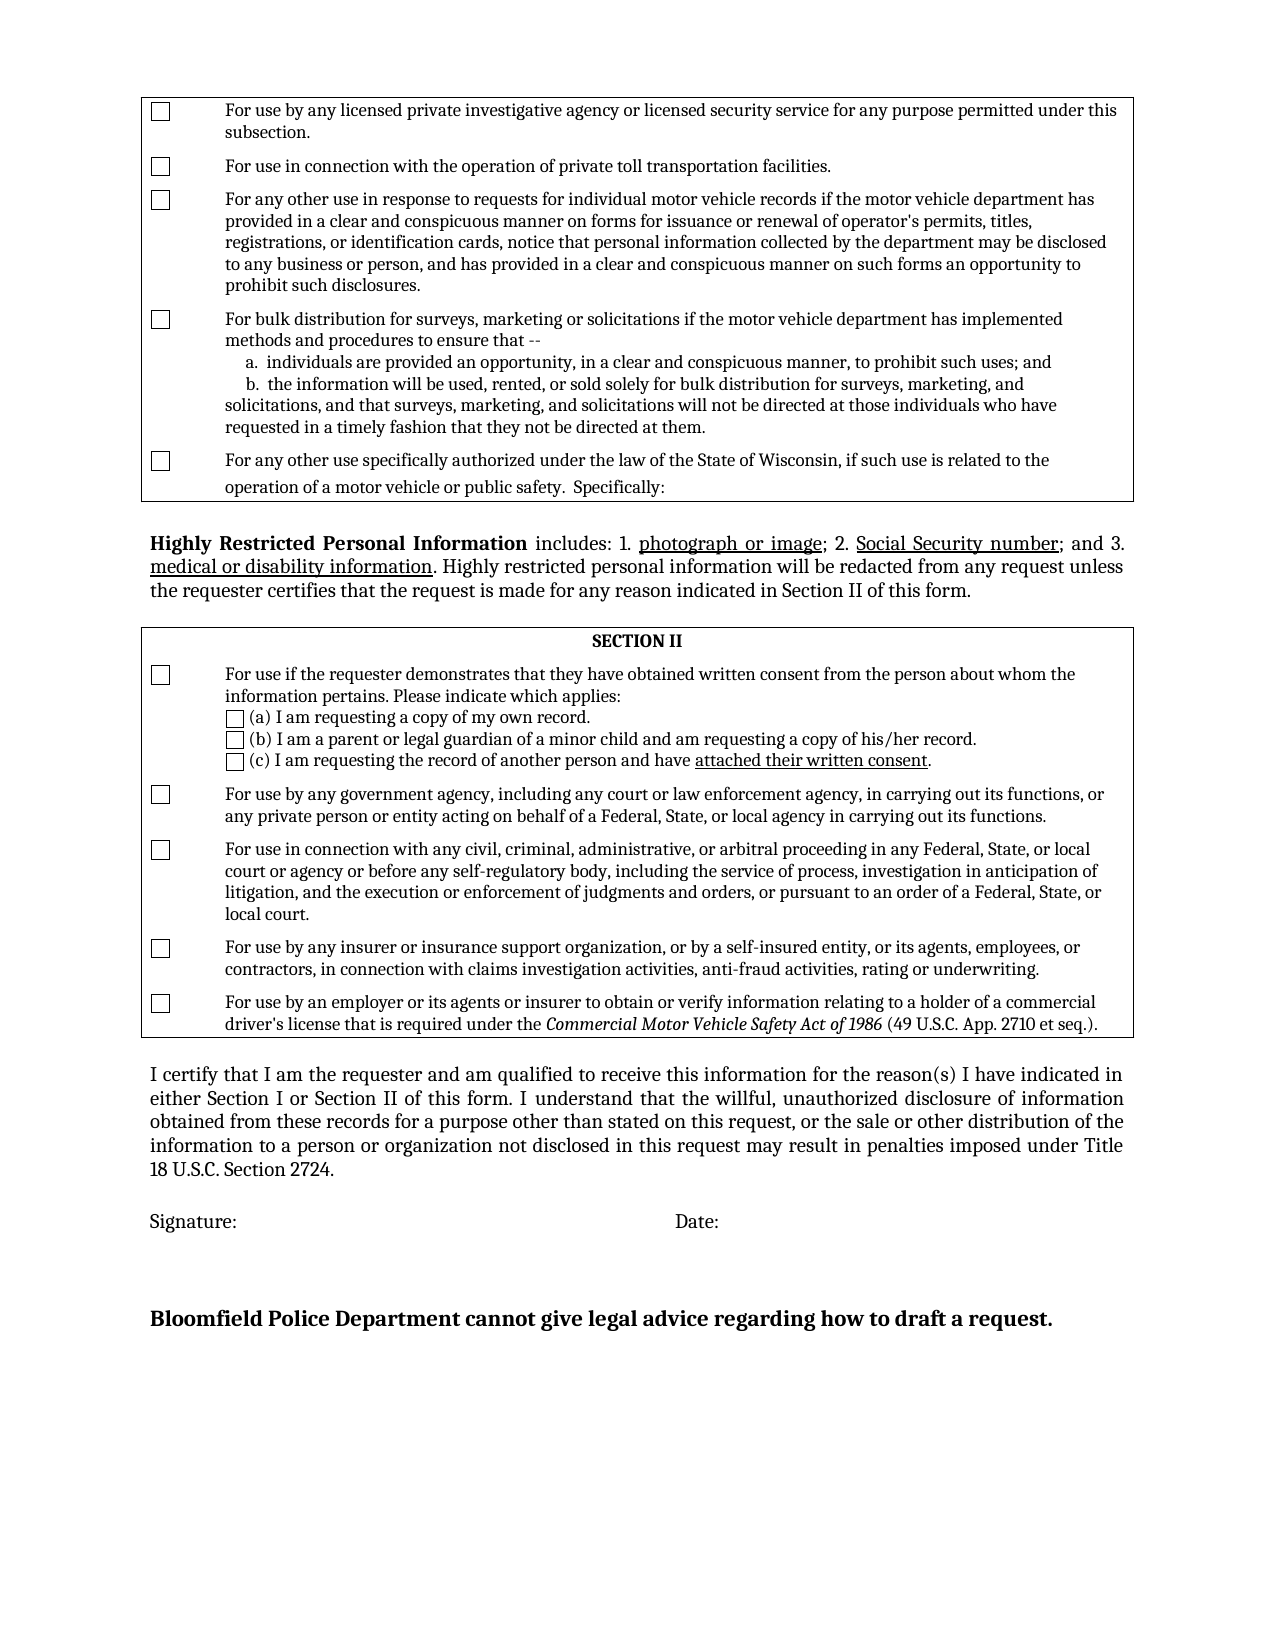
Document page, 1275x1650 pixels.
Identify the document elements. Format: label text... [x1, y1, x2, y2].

text (c) I am requesting the record of another person and have attached their written consent. [150, 750, 1125, 772]
text For use if the requester demonstrates that they have obtained written consent from the person about whom the information pertains. Please indicate which applies: [150, 664, 1125, 707]
text For use by any licensed private investigative agency or licensed security service for any purpose permitted under this subsection. [142, 98, 1133, 143]
text I certify that I am the requester and am qualified to receive this information for the reason(s) I have indicated in either Section I or Section II of this form. I understand that the willful, unauthorized disclosure of information obtained from these records for a purpose other than stated on this request, or the sale or other distribution of the information to a person or organization not disclosed in this request may result in penalties imposed under Title 18 U.S.C. Section 2724. [150, 1062, 1125, 1182]
text (b) I am a parent or legal guardian of a minor child and am requesting a copy of his/her record. [150, 728, 1125, 750]
text Highly Restricted Personal Information includes: 1. photograph or image; 2. Social Security number; and 3. medical or disability information. Highly restricted personal information will be redacted from any request unless the requester certifies that the request is made for any reason indicated in Section II of this form. [150, 531, 1125, 603]
text SECTION II [142, 628, 1133, 652]
text For bulk distribution for surveys, marketing or solicitations if the motor vehicle department has implemented methods and procedures to ensure that -- a. individuals are provided an opportunity, in a clear and conspicuous manner, to prohibit such uses; and b. the information will be used, rented, or sold solely for bulk distribution for surveys, marketing, and solicitations, and that surveys, marketing, and solicitations will not be directed at those individuals who have requested in a timely fashion that they not be directed at them. [150, 308, 1125, 438]
text For use by an employer or its agents or insurer to obtain or verify information relating to a holder of a commercial driver's license that is required under the Commercial Motor Vehicle Safety Act of 1986 (49 U.S.C. App. 2710 et seq.). [142, 989, 1133, 1037]
text For use in connection with any civil, criminal, administrative, or arbitral proceeding in any Federal, State, or local court or agency or before any self-regulatory body, including the service of process, investigation in anticipation of litigation, and the execution or enforcement of judgments and orders, or pursuant to an order of a Federal, State, or local court. [150, 839, 1125, 925]
text For any other use in response to requests for individual motor vehicle records if the motor vehicle department has provided in a clear and conspicuous manner on forms for issuance or renewal of operator's permits, titles, registrations, or identification cards, notice that personal information collected by the department may be disclosed to any business or person, and has provided in a clear and conspicuous manner on such forms an opportunity to prohibit such disclosures. [150, 189, 1125, 296]
text For use by any insurer or insurance support organization, or by a self-insured entity, or its agents, employees, or contractors, in connection with claims investigation activities, anti-fraud activities, rating or underwriting. [150, 937, 1125, 980]
text Bloomfield Police Department cannot give legal advice regarding how to draft a request. [150, 1306, 1125, 1332]
text (a) I am requesting a copy of my own record. [150, 707, 1125, 728]
text For use by any government agency, including any court or law enforcement agency, in carrying out its functions, or any private person or entity acting on behalf of a Federal, State, or local agency in carrying out its functions. [150, 783, 1125, 827]
text For any other use specifically authorized under the law of the State of Wisconsin, if such use is related to the operation of a motor vehicle or public safety. Specifically: [142, 447, 1133, 501]
text For use in connection with the operation of private toll transportation facilities. [150, 155, 1125, 177]
text Signature: Date: [150, 1206, 1125, 1234]
